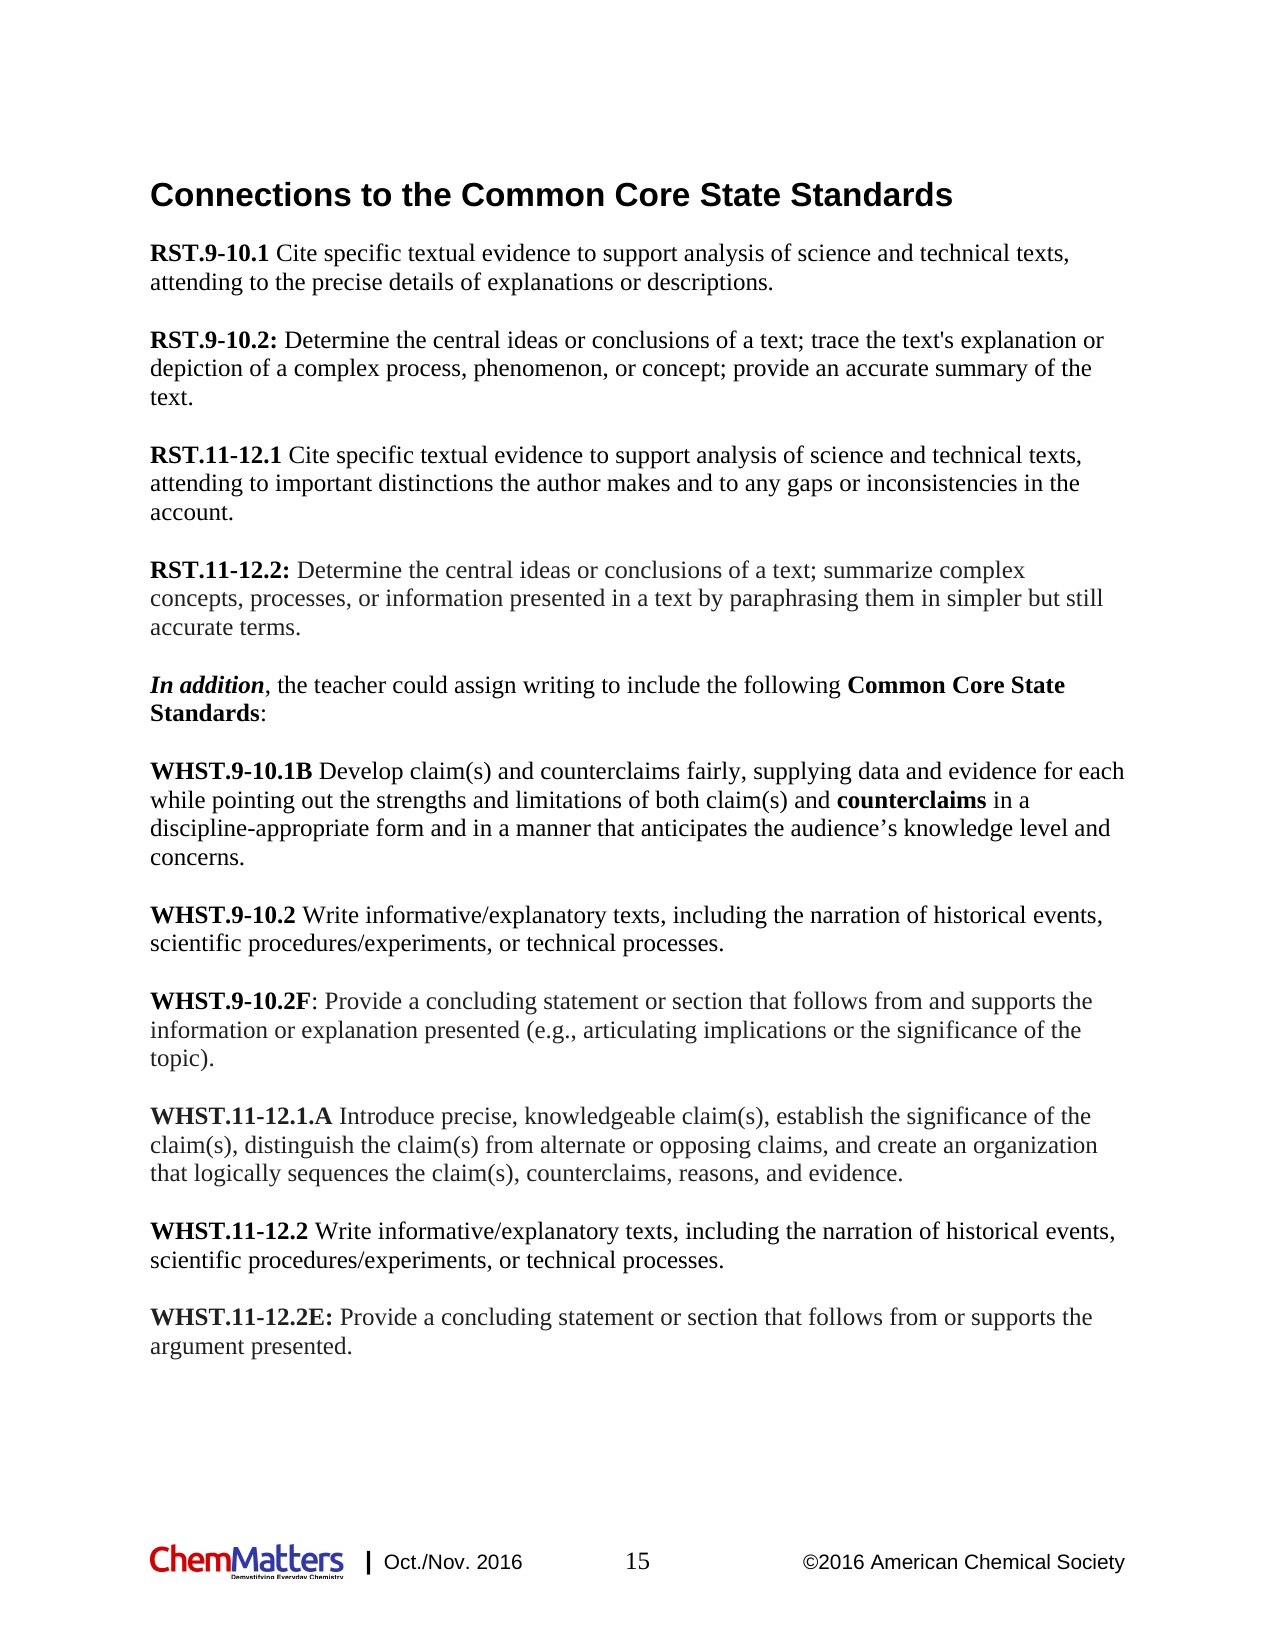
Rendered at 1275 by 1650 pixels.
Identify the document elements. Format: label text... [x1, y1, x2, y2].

text WHST.11-12.2E: Provide a concluding statement or section that follows from or supports the argument presented. [150, 1302, 1125, 1360]
text RST.9-10.2: Determine the central ideas or conclusions of a text; trace the text's explanation or depiction of a complex process, phenomenon, or concept; provide an accurate summary of the text. [150, 325, 1125, 411]
text WHST.11-12.2 Write informative/explanatory texts, including the narration of historical events, scientific procedures/experiments, or technical processes. [150, 1216, 1125, 1273]
text RST.11-12.2: Determine the central ideas or conclusions of a text; summarize complex concepts, processes, or information presented in a text by paraphrasing them in simpler but still accurate terms. [150, 555, 1125, 641]
picture [150, 1544, 344, 1579]
text WHST.9-10.2F: Provide a concluding statement or section that follows from and supports the information or explanation presented (e.g., articulating implications or the significance of the topic). [150, 986, 1125, 1072]
subtitle Connections to the Common Core State Standards [150, 175, 1125, 213]
text WHST.11-12.1.A Introduce precise, knowledgeable claim(s), establish the significance of the claim(s), distinguish the claim(s) from alternate or opposing claims, and create an organization that logically sequences the claim(s), counterclaims, reasons, and evidence. [150, 1101, 1125, 1187]
text WHST.9-10.2 Write informative/explanatory texts, including the narration of historical events, scientific procedures/experiments, or technical processes. [150, 900, 1125, 957]
text RST.11-12.1 Cite specific textual evidence to support analysis of science and technical texts, attending to important distinctions the author makes and to any gaps or inconsistencies in the account. [150, 440, 1125, 526]
text RST.9-10.1 Cite specific textual evidence to support analysis of science and technical texts, attending to the precise details of explanations or descriptions. [150, 238, 1125, 296]
text In addition, the teacher could assign writing to include the following Common Core State Standards: [150, 670, 1125, 727]
text WHST.9-10.1B Develop claim(s) and counterclaims fairly, supplying data and evidence for each while pointing out the strengths and limitations of both claim(s) and counterclaims in a discipline-appropriate form and in a manner that anticipates the audience’s knowledge level and concerns. [150, 756, 1125, 871]
